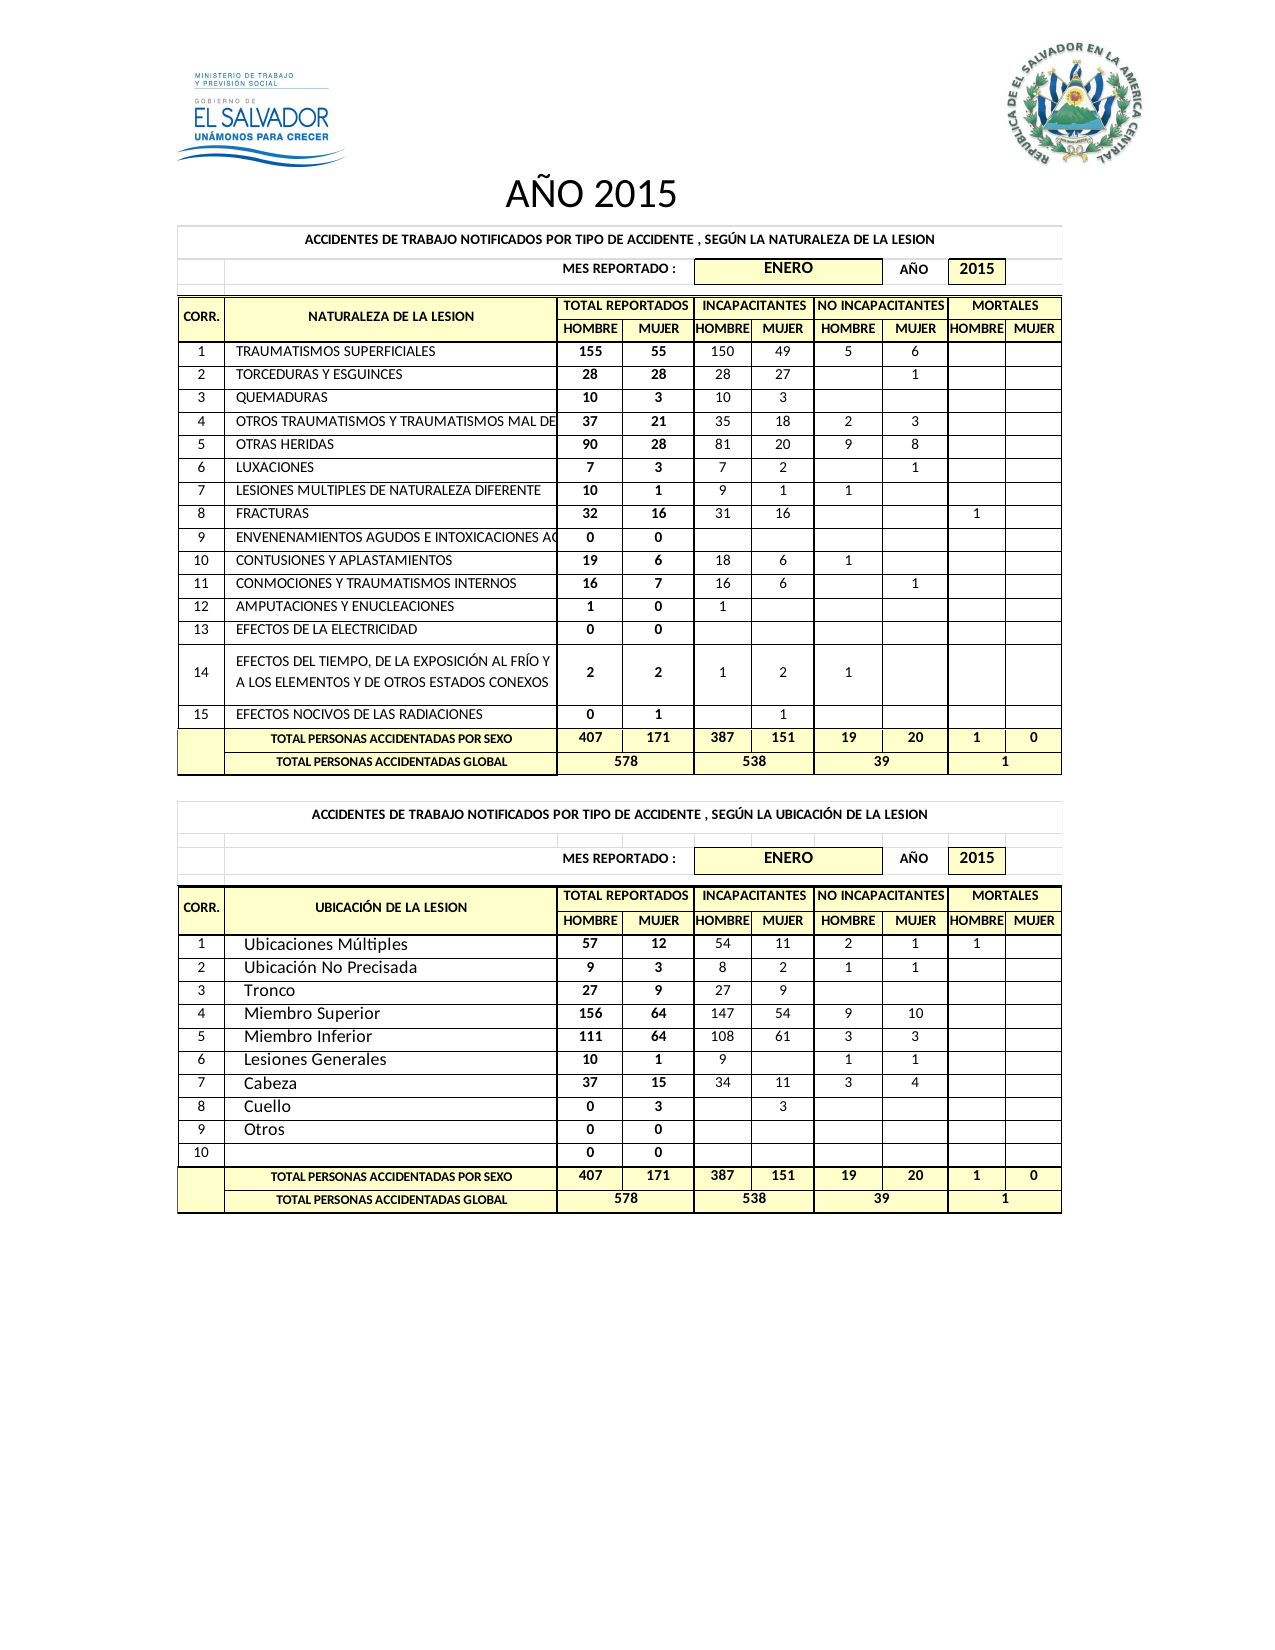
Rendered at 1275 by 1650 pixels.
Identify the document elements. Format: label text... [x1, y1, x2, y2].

picture [177, 73, 346, 167]
picture [1005, 37, 1144, 169]
text AÑO 2015 [177, 167, 1098, 218]
